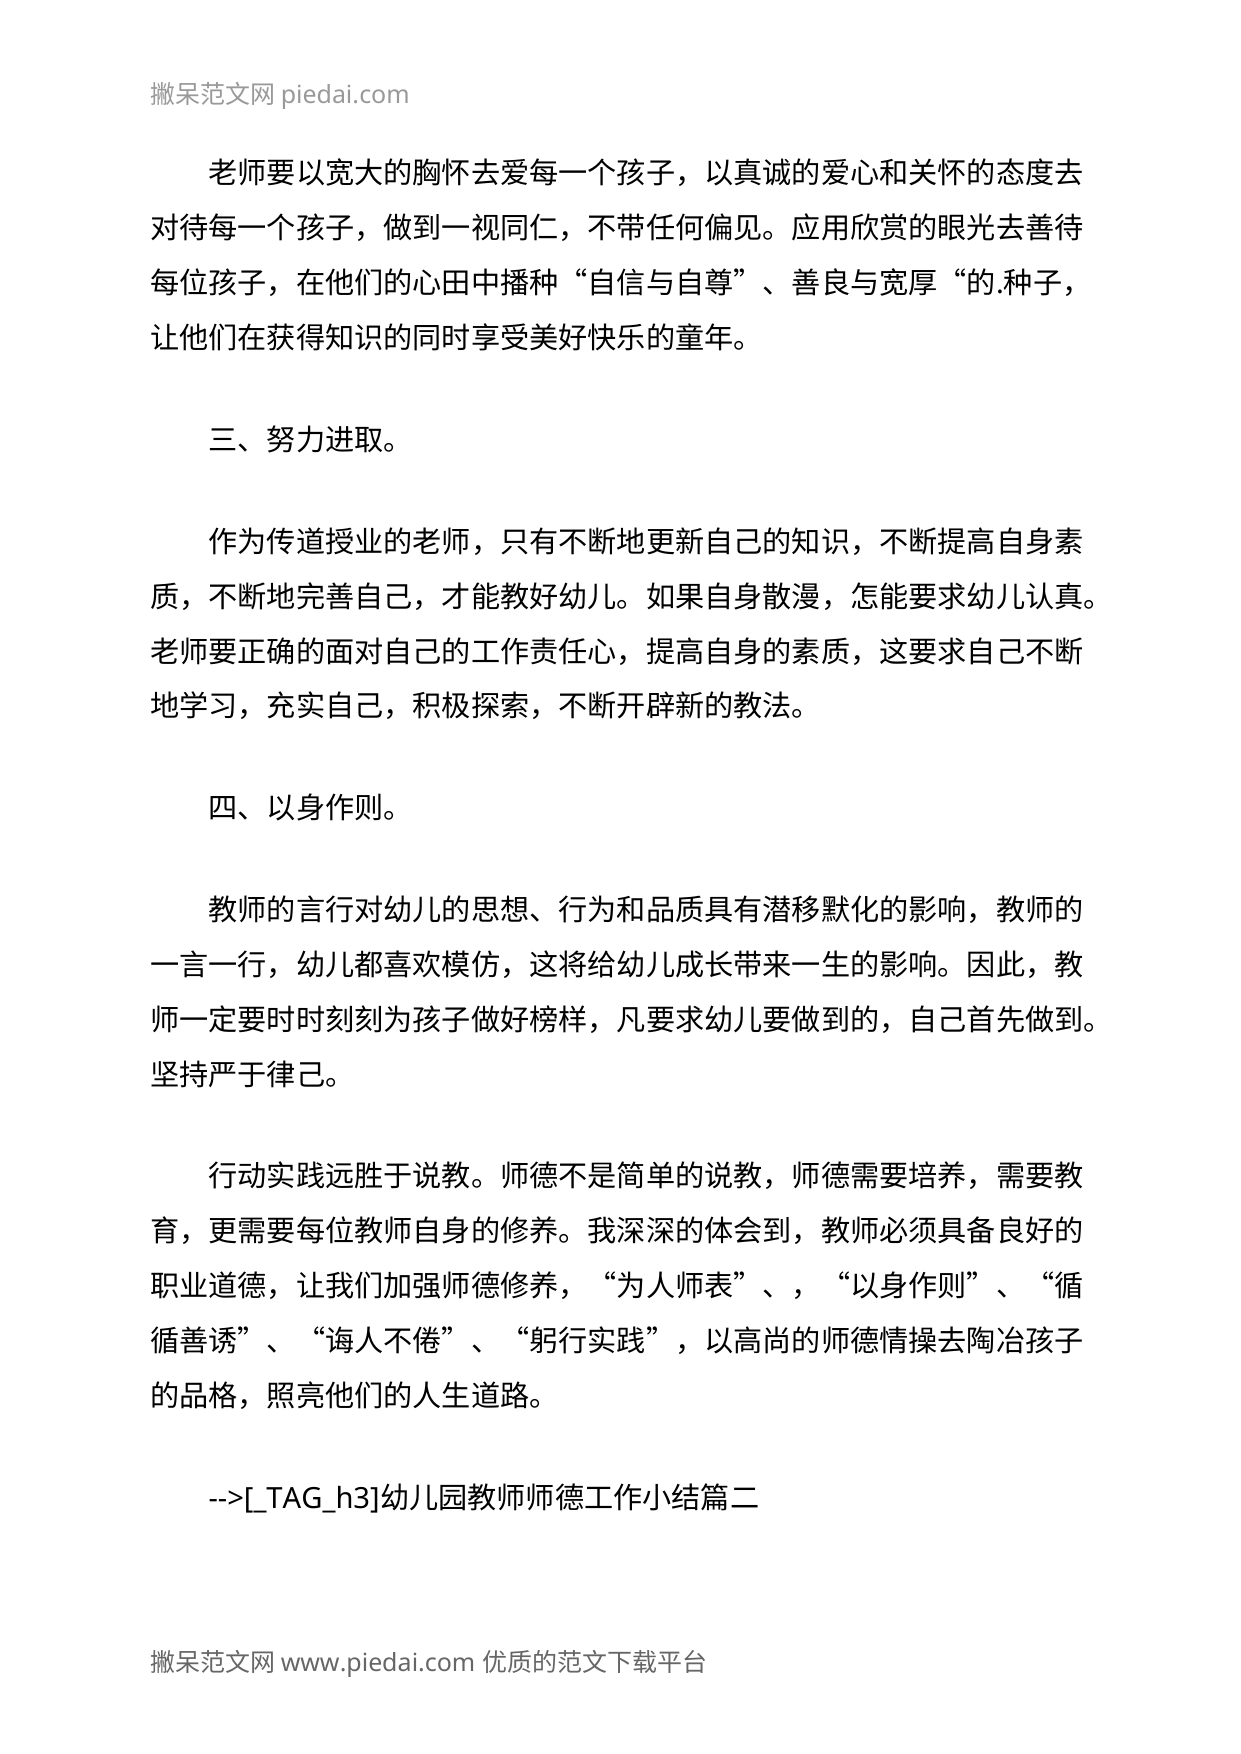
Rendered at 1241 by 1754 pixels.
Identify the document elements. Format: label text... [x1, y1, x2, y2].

text 行动实践远胜于说教。师德不是简单的说教，师德需要培养，需要教育，更需要每位教师自身的修养。我深深的体会到，教师必须具备良好的职业道德，让我们加强师德修养，“为人师表”、，“以身作则”、“循循善诱”、“诲人不倦”、“躬行实践”，以高尚的师德情操去陶冶孩子的品格，照亮他们的人生道路。 [150, 1153, 1090, 1415]
text 老师要以宽大的胸怀去爱每一个孩子，以真诚的爱心和关怀的态度去对待每一个孩子，做到一视同仁，不带任何偏见。应用欣赏的眼光去善待每位孩子，在他们的心田中播种“自信与自尊”、善良与宽厚“的.种子，让他们在获得知识的同时享受美好快乐的童年。 [150, 150, 1090, 357]
text 作为传道授业的老师，只有不断地更新自己的知识，不断提高自身素质，不断地完善自己，才能教好幼儿。如果自身散漫，怎能要求幼儿认真。老师要正确的面对自己的工作责任心，提高自身的素质，这要求自己不断地学习，充实自己，积极探索，不断开辟新的教法。 [150, 518, 1090, 725]
text 三、努力进取。 [150, 417, 1090, 459]
text 四、以身作则。 [150, 785, 1090, 827]
text -->[_TAG_h3]幼儿园教师师德工作小结篇二 [150, 1474, 1090, 1517]
text 教师的言行对幼儿的思想、行为和品质具有潜移默化的影响，教师的一言一行，幼儿都喜欢模仿，这将给幼儿成长带来一生的影响。因此，教师一定要时时刻刻为孩子做好榜样，凡要求幼儿要做到的，自己首先做到。坚持严于律己。 [150, 887, 1090, 1093]
